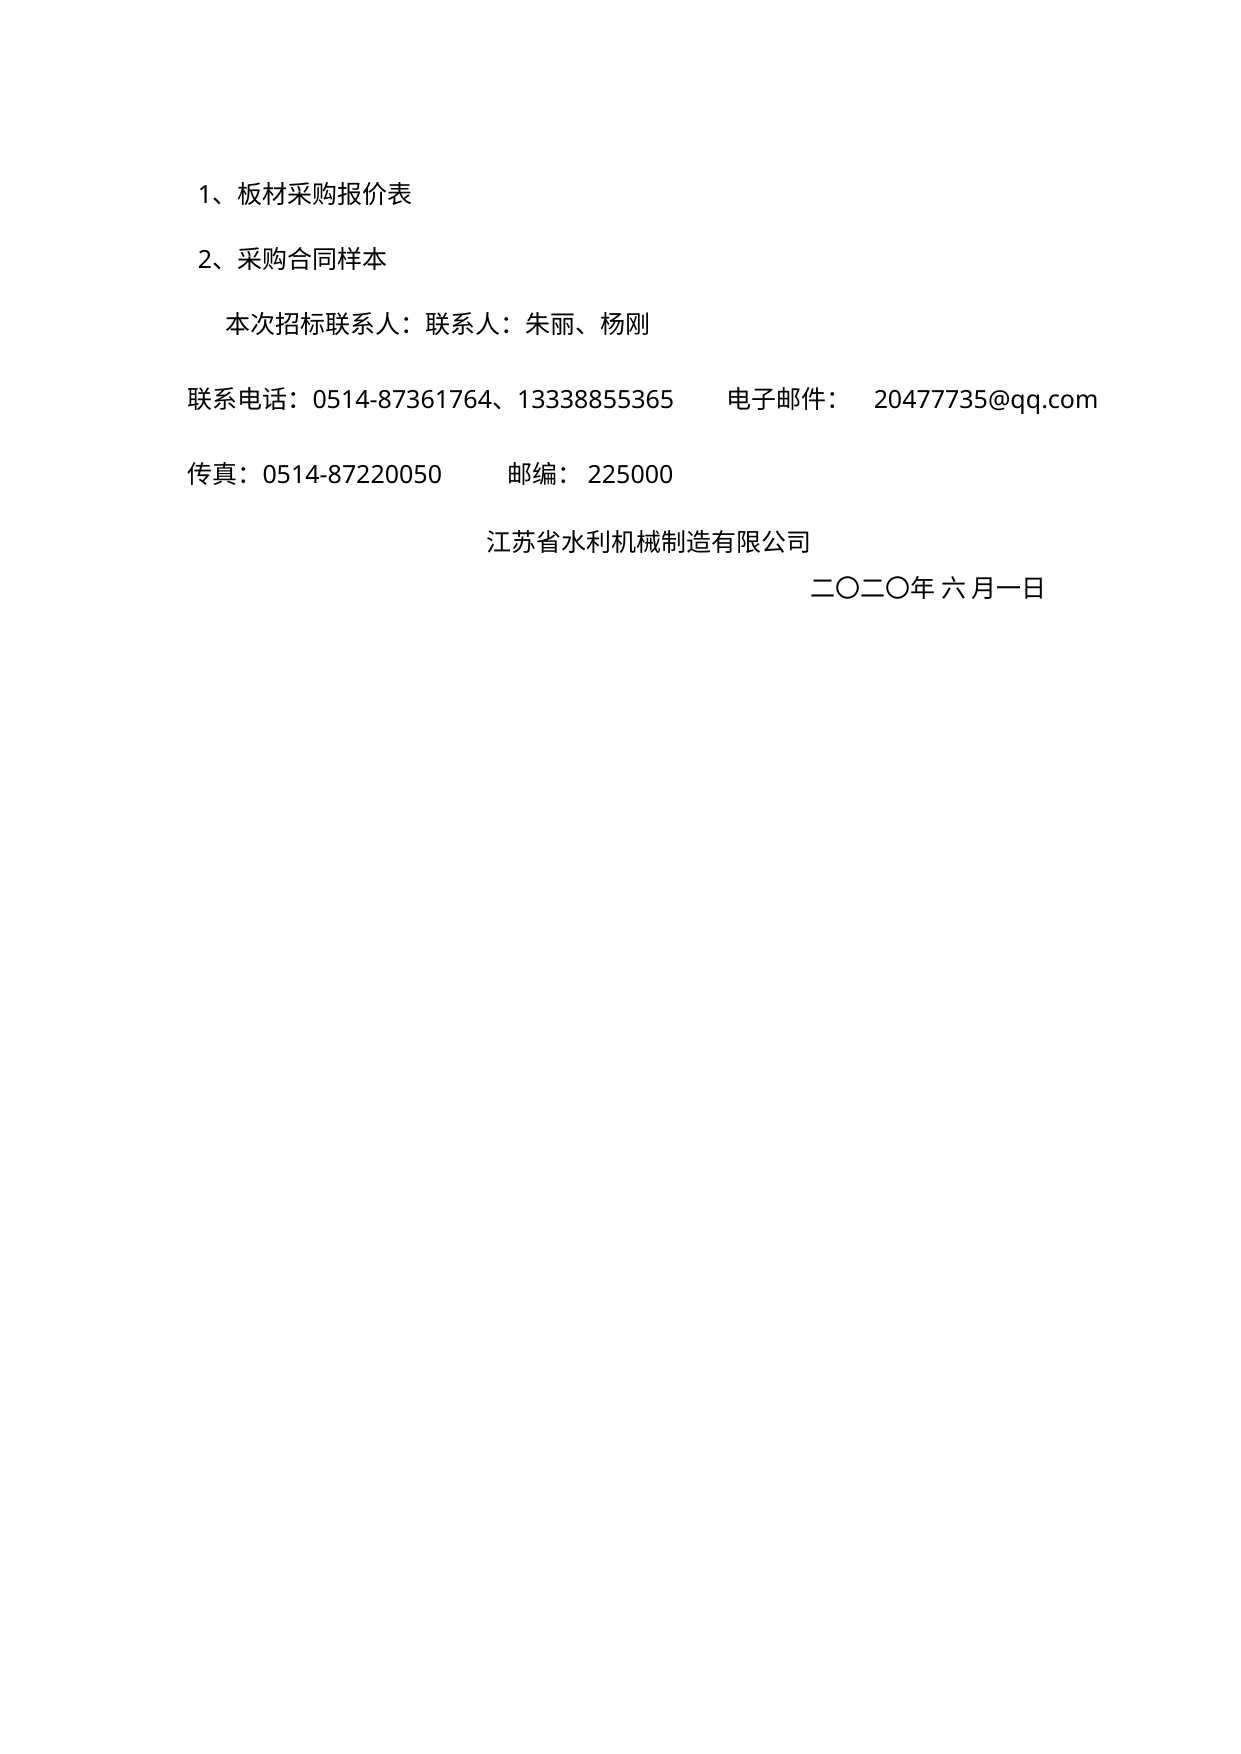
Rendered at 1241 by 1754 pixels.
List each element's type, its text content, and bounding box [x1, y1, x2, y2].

text 联系电话：0514-87361764、13338855365 电子邮件： 20477735@qq.com [150, 365, 1122, 430]
text 本次招标联系人：联系人：朱丽、杨刚 [150, 290, 1122, 355]
text 2、采购合同样本 [148, 225, 1122, 290]
text 1、板材采购报价表 [148, 160, 1122, 225]
text 传真：0514-87220050 邮编： 225000 [150, 440, 1122, 505]
text 江苏省水利机械制造有限公司 二〇二〇年 六 月一日 [198, 515, 1122, 607]
